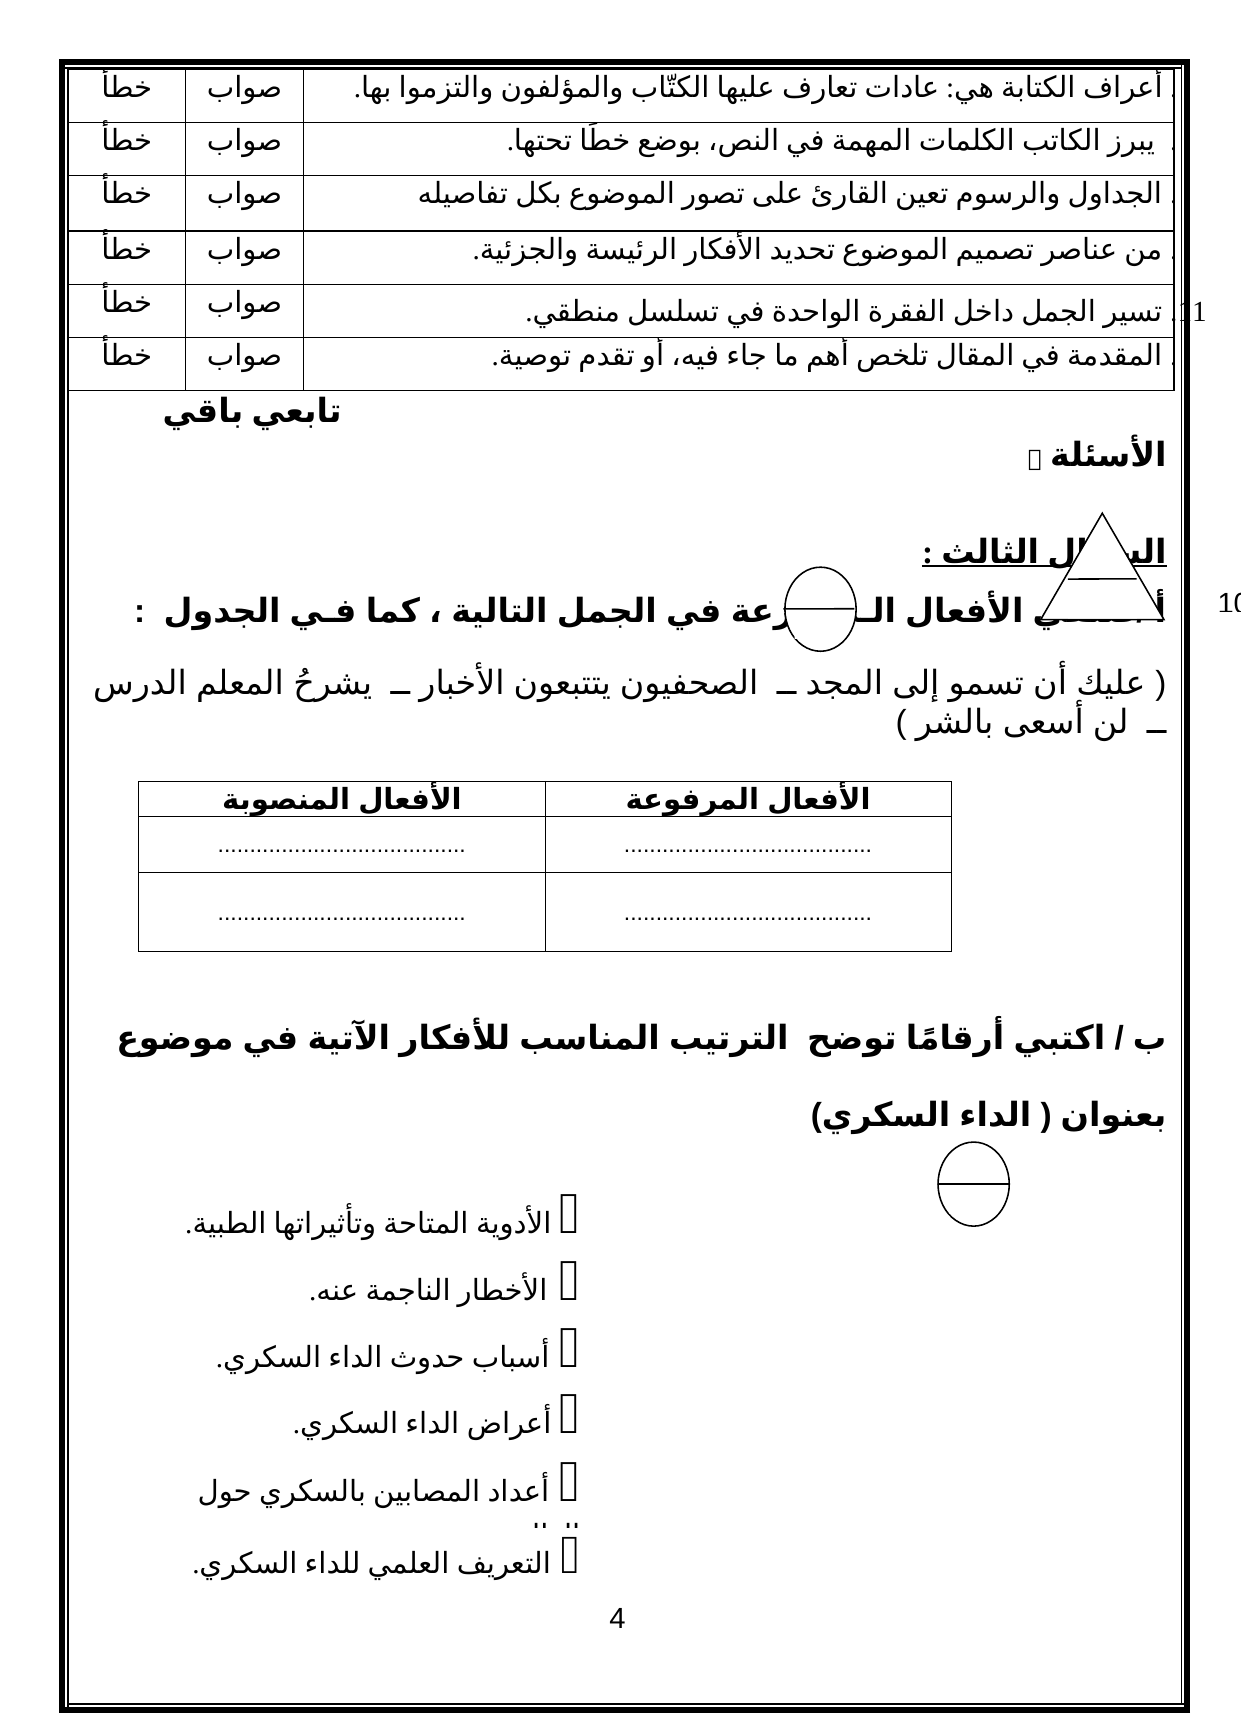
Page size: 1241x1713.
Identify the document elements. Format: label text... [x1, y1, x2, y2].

table_header الأفعال المنصوبة [139, 782, 545, 816]
table_cell صواب [186, 338, 303, 390]
table_cell تسير الجمل داخل الفقرة الواحدة في تسلسل منطقي. [304, 285, 1173, 337]
table_cell صواب [186, 232, 303, 283]
table_cell ....................................... [546, 873, 951, 951]
table_header الأدوية المتاحة وتأثيراتها الطبية. [108, 1193, 704, 1259]
table_cell أعداد المصابين بالسكري حول العالم. [108, 1461, 704, 1527]
table_cell ....................................... [546, 817, 951, 872]
table_cell ....................................... [139, 817, 545, 872]
text أ /صنفي الأفعال الـمضارعة في الجمل التالية ، كما فـي الجدول : [69, 591, 787, 630]
table_cell الجداول والرسوم تعين القارئ على تصور الموضوع بكل تفاصيله [304, 176, 1173, 230]
text السؤال الثالث : [69, 532, 1089, 570]
table_cell المقدمة في المقال تلخص أهم ما جاء فيه، أو تقدم توصية. [304, 338, 1173, 390]
table_cell التعريف العلمي للداء السكري. [108, 1528, 704, 1594]
table_cell يبرز الكاتب الكلمات المهمة في النص، بوضع خطًا تحتها. [304, 123, 1173, 174]
text السؤال الثالث : [1115, 532, 1166, 565]
table_cell خطأ [69, 176, 185, 230]
table_cell من عناصر تصميم الموضوع تحديد الأفكار الرئيسة والجزئية. [304, 232, 1173, 283]
table_cell الأخطار الناجمة عنه. [108, 1260, 704, 1327]
text ( عليك أن تسمو إلى المجد ــ الصحفيون يتتبعون الأخبار ــ يشرحُ المعلم الدرس ــ لن أسعى بالشر ) [69, 663, 1166, 740]
text ب / اكتبي أرقامًا توضح الترتيب المناسب للأفكار الآتية في موضوع بعنوان ( الداء السكري) [69, 1018, 1166, 1133]
table_cell صواب [186, 123, 303, 174]
table_cell خطأ [69, 232, 185, 283]
table_cell أعراض الداء السكري. [108, 1394, 704, 1461]
table_cell صواب [186, 285, 303, 337]
text أ /صنفي الأفعال الـمضارعة في الجمل التالية ، كما فـي الجدول : [853, 591, 1166, 630]
table_cell خطأ [69, 70, 185, 121]
table_cell أعراف الكتابة هي: عادات تعارف عليها الكتّاب والمؤلفون والتزموا بها. [304, 70, 1173, 121]
table_cell ....................................... [139, 873, 545, 951]
table_cell صواب [186, 70, 303, 121]
table_cell أسباب حدوث الداء السكري. [108, 1327, 704, 1393]
table_cell خطأ [69, 123, 185, 174]
table_cell صواب [186, 176, 303, 230]
table_header الأفعال المرفوعة [546, 782, 951, 816]
table_cell خطأ [69, 285, 185, 337]
table_cell خطأ [69, 338, 185, 390]
text تابعي باقي الأسئلة [69, 391, 1166, 474]
